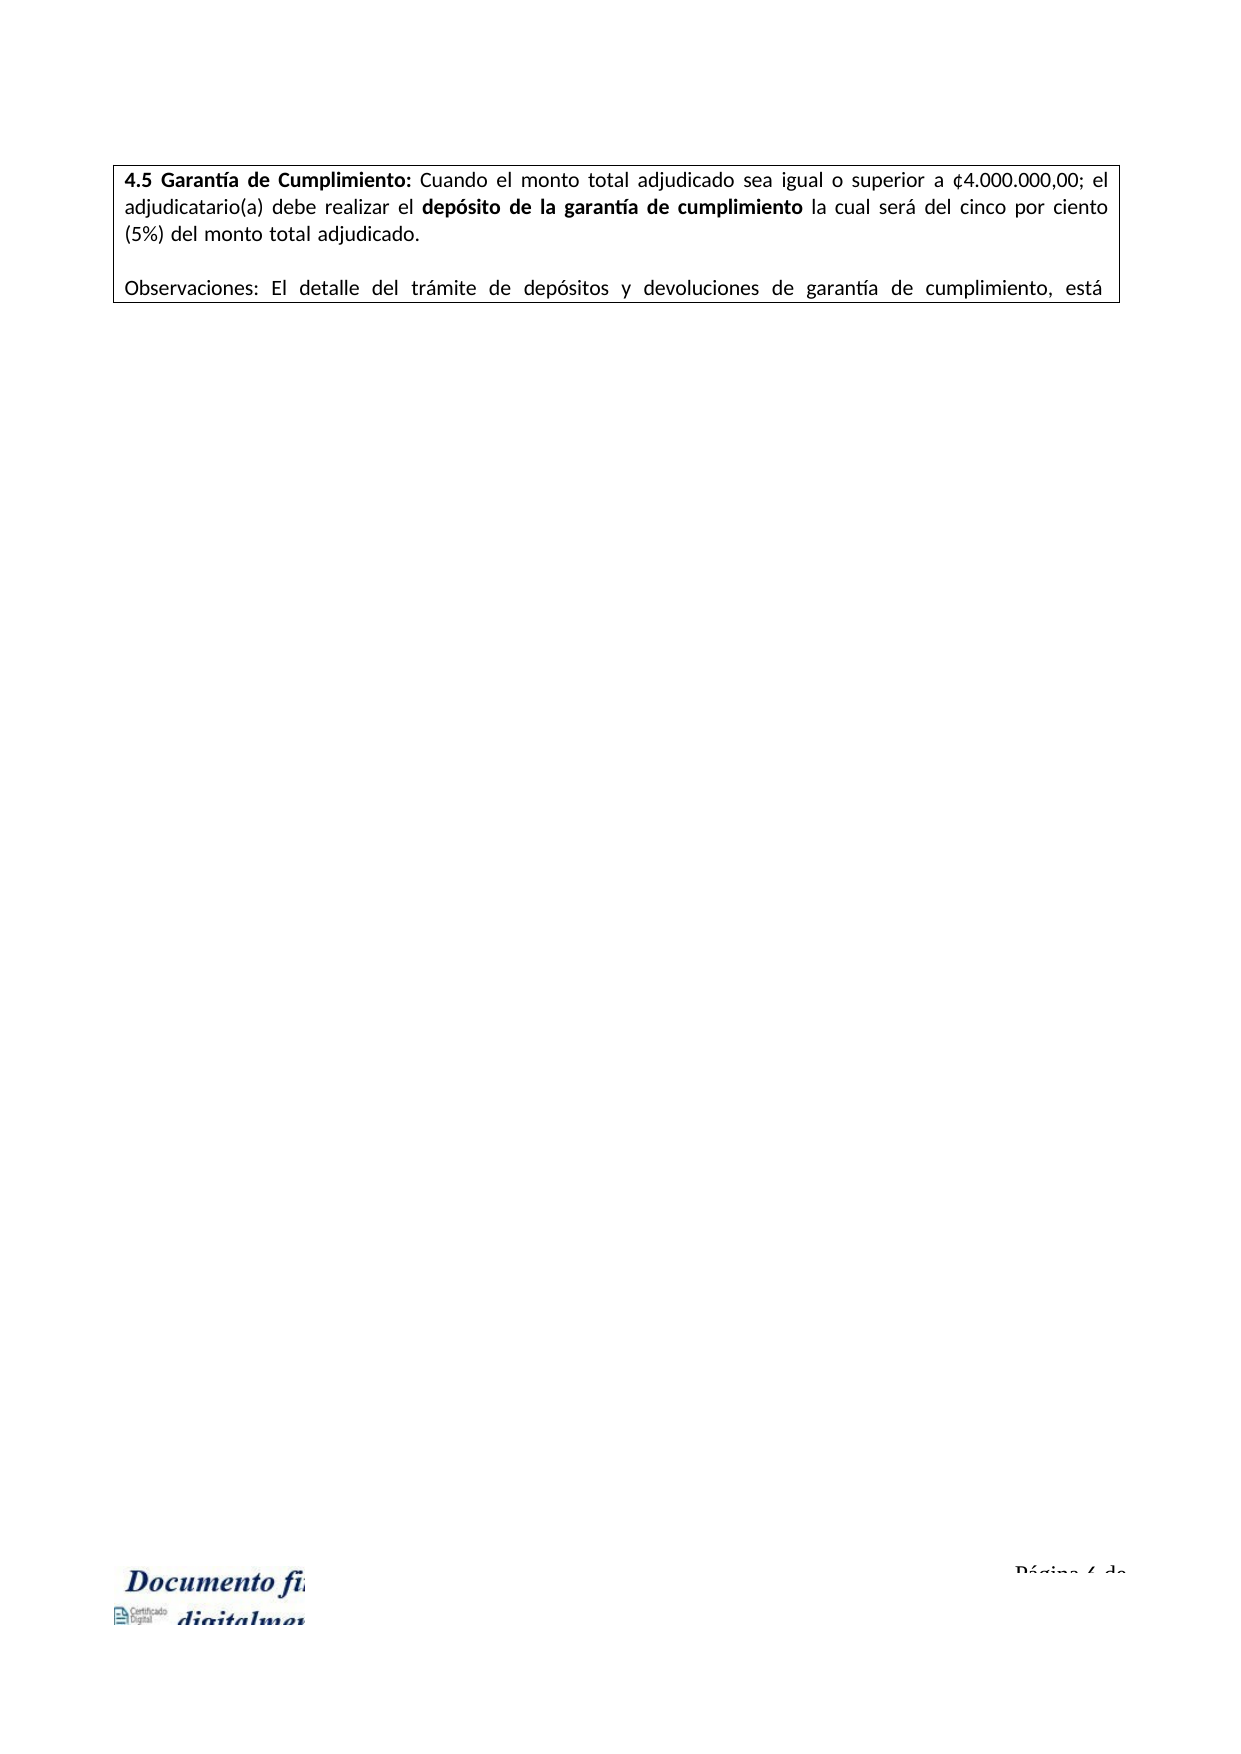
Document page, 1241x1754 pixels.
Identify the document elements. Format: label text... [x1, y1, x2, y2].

table_cell 4.5 Garantía de Cumplimiento: Cuando el monto total adjudicado sea igual o superior a ¢4.000.000,00; el adjudicatario(a) debe realizar el depósito de la garantía de cumplimiento la cual será del cinco por ciento (5%) del monto total adjudicado. Observaciones: El detalle del trámite de depósitos y devoluciones de garantía de cumplimiento, está [114, 166, 1119, 302]
picture [114, 1566, 305, 1625]
